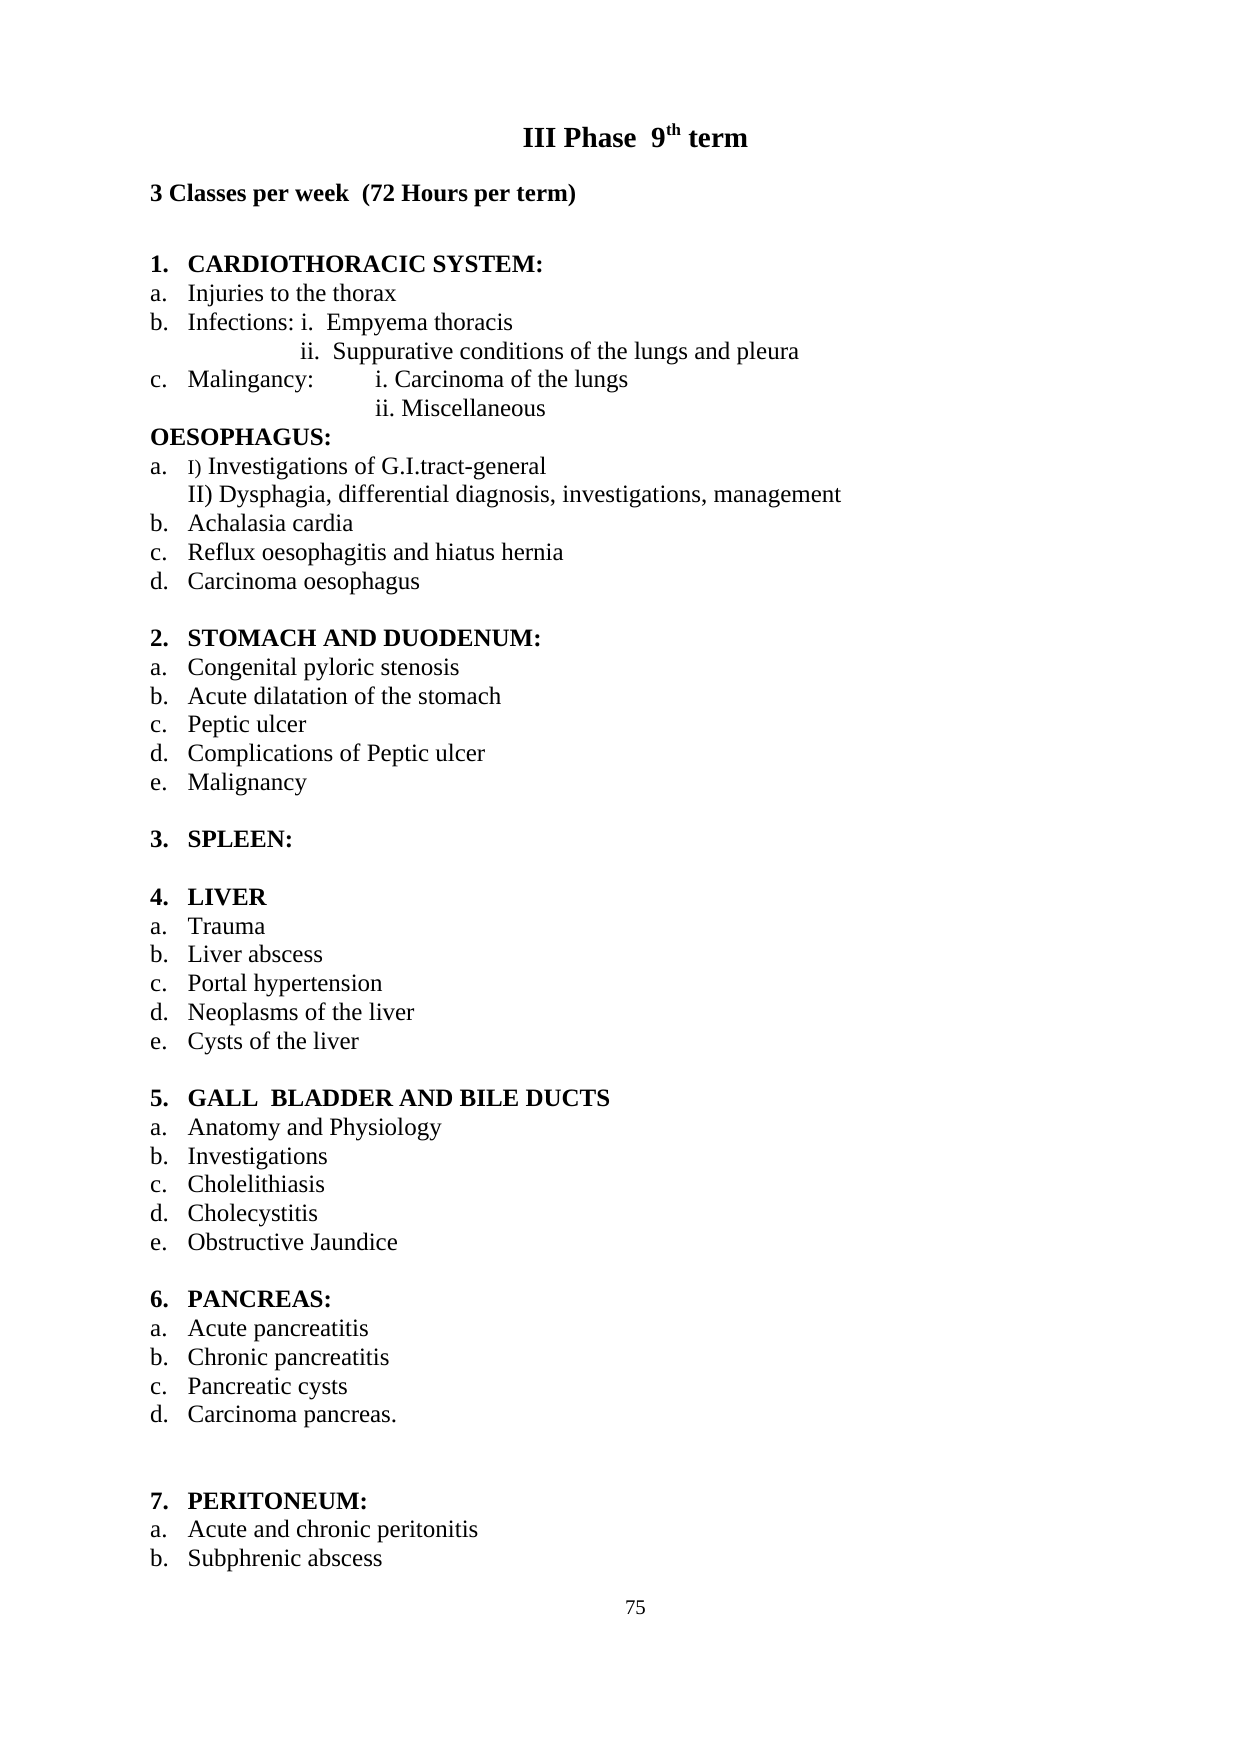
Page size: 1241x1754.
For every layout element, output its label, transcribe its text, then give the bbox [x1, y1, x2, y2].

list CARDIOTHORACIC SYSTEM: [150, 249, 1120, 278]
list STOMACH AND DUODENUM: [150, 623, 1120, 652]
list PERITONEUM: [150, 1486, 1120, 1514]
list LIVER [150, 882, 1120, 911]
list Chronic pancreatitis [150, 1342, 1120, 1371]
text II) Dysphagia, differential diagnosis, investigations, management [150, 479, 1120, 508]
list Liver abscess [150, 939, 1120, 968]
list Congenital pyloric stenosis [150, 652, 1120, 681]
list Obstructive Jaundice [150, 1227, 1120, 1256]
list Malingancy: i. Carcinoma of the lungs [150, 364, 1120, 393]
list Malignancy [150, 767, 1120, 796]
list Subphrenic abscess [150, 1543, 1120, 1572]
list Achalasia cardia [150, 508, 1120, 537]
subtitle III Phase 9th term [150, 120, 1120, 153]
list Anatomy and Physiology [150, 1112, 1120, 1141]
list Infections: i. Empyema thoracis [150, 307, 1120, 336]
list Complications of Peptic ulcer [150, 738, 1120, 767]
text OESOPHAGUS: [150, 422, 1120, 451]
list Injuries to the thorax [150, 278, 1120, 307]
list Trauma [150, 911, 1120, 939]
list Carcinoma pancreas. [150, 1399, 1120, 1428]
list Cysts of the liver [150, 1026, 1120, 1054]
list Neoplasms of the liver [150, 997, 1120, 1026]
list Acute and chronic peritonitis [150, 1514, 1120, 1543]
list Cholelithiasis [150, 1169, 1120, 1198]
list Peptic ulcer [150, 709, 1120, 738]
list Acute dilatation of the stomach [150, 681, 1120, 709]
list Cholecystitis [150, 1198, 1120, 1227]
list SPLEEN: [150, 824, 1120, 853]
subtitle 3 Classes per week (72 Hours per term) [150, 178, 1120, 206]
list Portal hypertension [150, 968, 1120, 997]
list Investigations [150, 1141, 1120, 1169]
list Carcinoma oesophagus [150, 566, 1120, 594]
text ii. Suppurative conditions of the lungs and pleura [225, 336, 1120, 364]
list I) Investigations of G.I.tract-general [150, 451, 1120, 479]
list Reflux oesophagitis and hiatus hernia [150, 537, 1120, 566]
list GALL BLADDER AND BILE DUCTS [150, 1083, 1120, 1112]
text ii. Miscellaneous [337, 393, 1120, 422]
list Pancreatic cysts [150, 1371, 1120, 1399]
list Acute pancreatitis [150, 1313, 1120, 1342]
list PANCREAS: [150, 1284, 1120, 1313]
